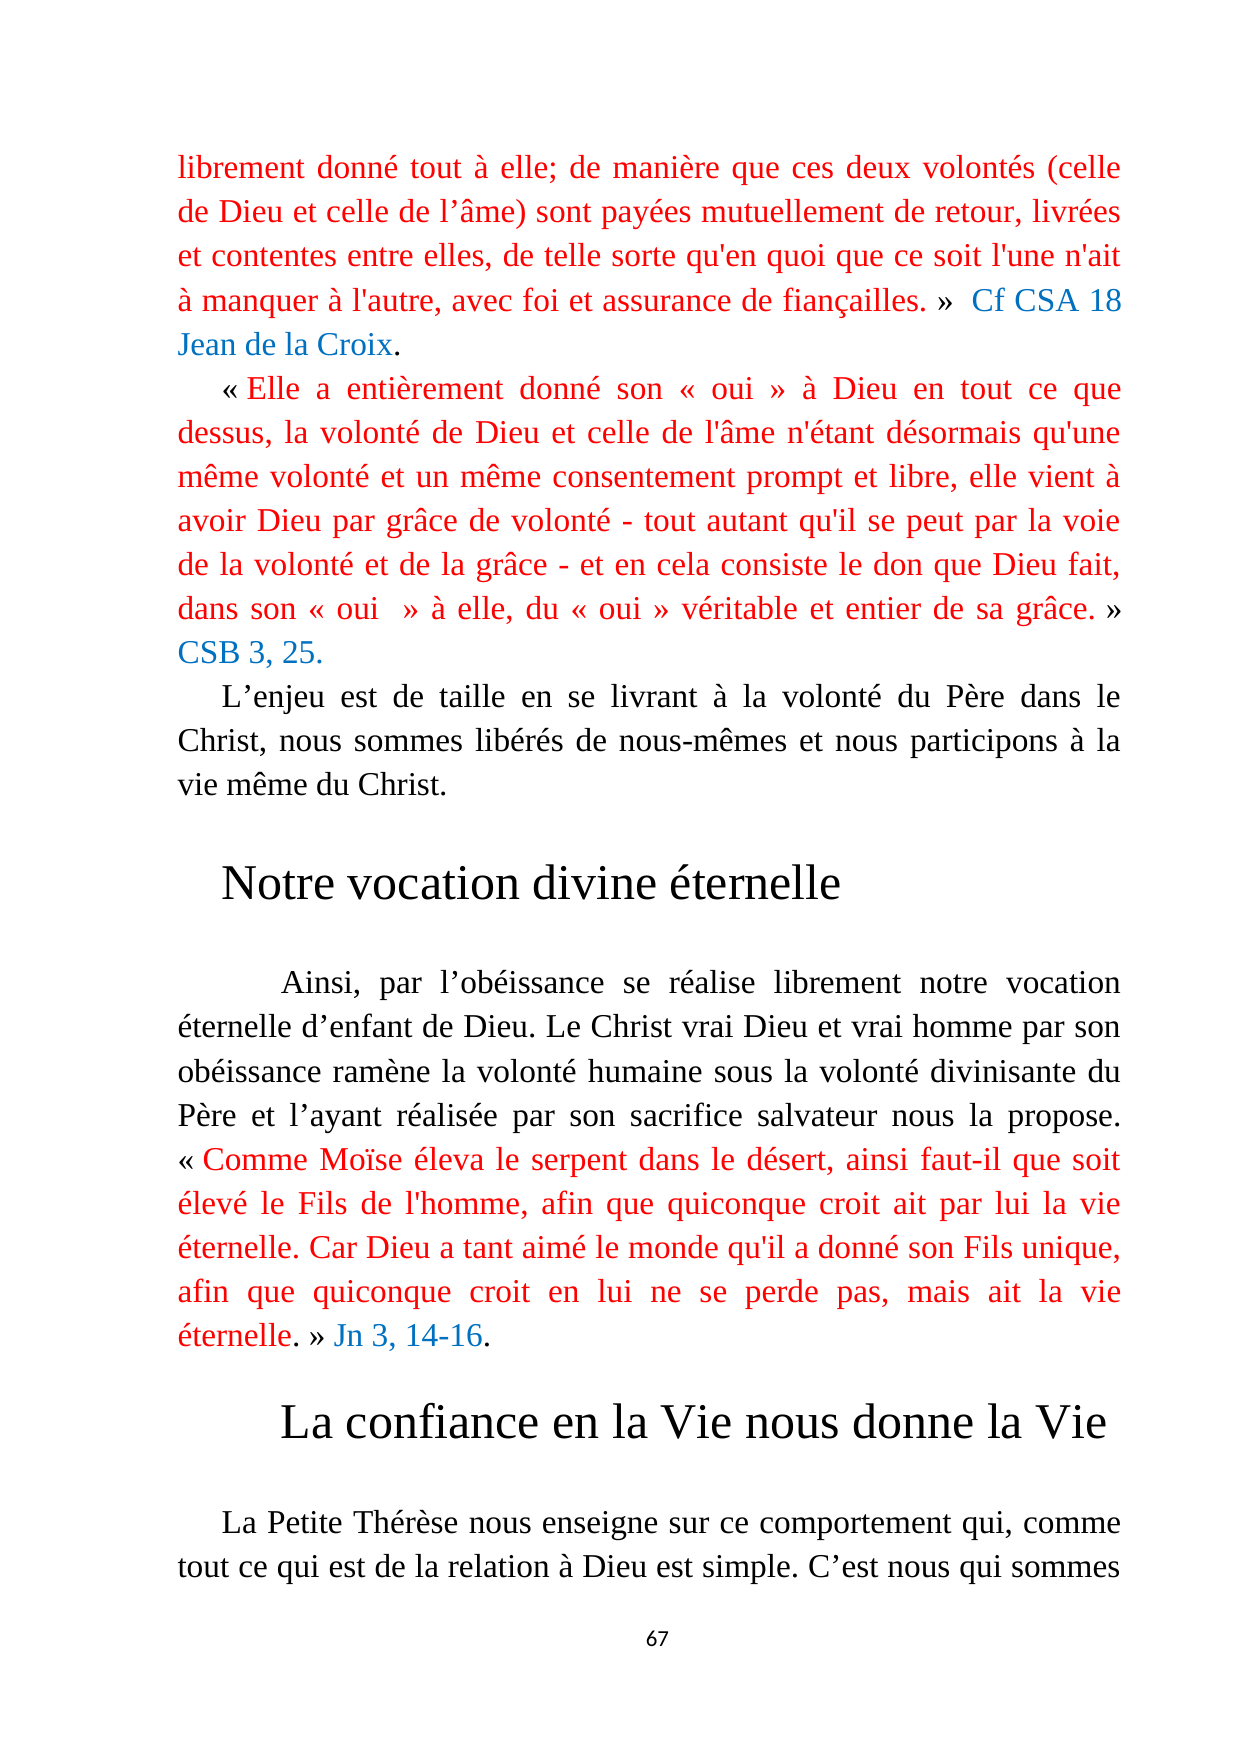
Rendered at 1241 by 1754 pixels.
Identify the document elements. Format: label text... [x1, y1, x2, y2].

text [177, 148, 1122, 362]
text L’enjeu est de taille en se livrant à la volonté du Père dans le Christ, nous sommes libérés de nous-mêmes et nous participons à la vie même du Christ. [177, 676, 1122, 803]
text La confiance en la Vie nous donne la Vie [177, 1392, 1122, 1450]
text Notre vocation divine éternelle [177, 853, 1122, 910]
text Ainsi, par l’obéissance se réalise librement notre vocation éternelle d’enfant de Dieu. Le Christ vrai Dieu et vrai homme par son obéissance ramène la volonté humaine sous la volonté divinisante du Père et l’ayant réalisée par son sacrifice salvateur nous la propose. « Comme Moïse éleva le serpent dans le désert, ainsi faut-il que soit élevé le Fils de l'homme, afin que quiconque croit ait par lui la vie éternelle. Car Dieu a tant aimé le monde qu'il a donné son Fils unique, afin que quiconque croit en lui ne se perde pas, mais ait la vie éternelle. » Jn 3, 14-16. [177, 963, 1122, 1353]
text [177, 1502, 1122, 1585]
text « Elle a entièrement donné son « oui » à Dieu en tout ce que dessus, la volonté de Dieu et celle de l'âme n'étant désormais qu'une même volonté et un même consentement prompt et libre, elle vient à avoir Dieu par grâce de volonté - tout autant qu'il se peut par la voie de la volonté et de la grâce - et en cela consiste le don que Dieu fait, dans son « oui » à elle, du « oui » véritable et entier de sa grâce. » CSB 3, 25. [177, 368, 1122, 671]
